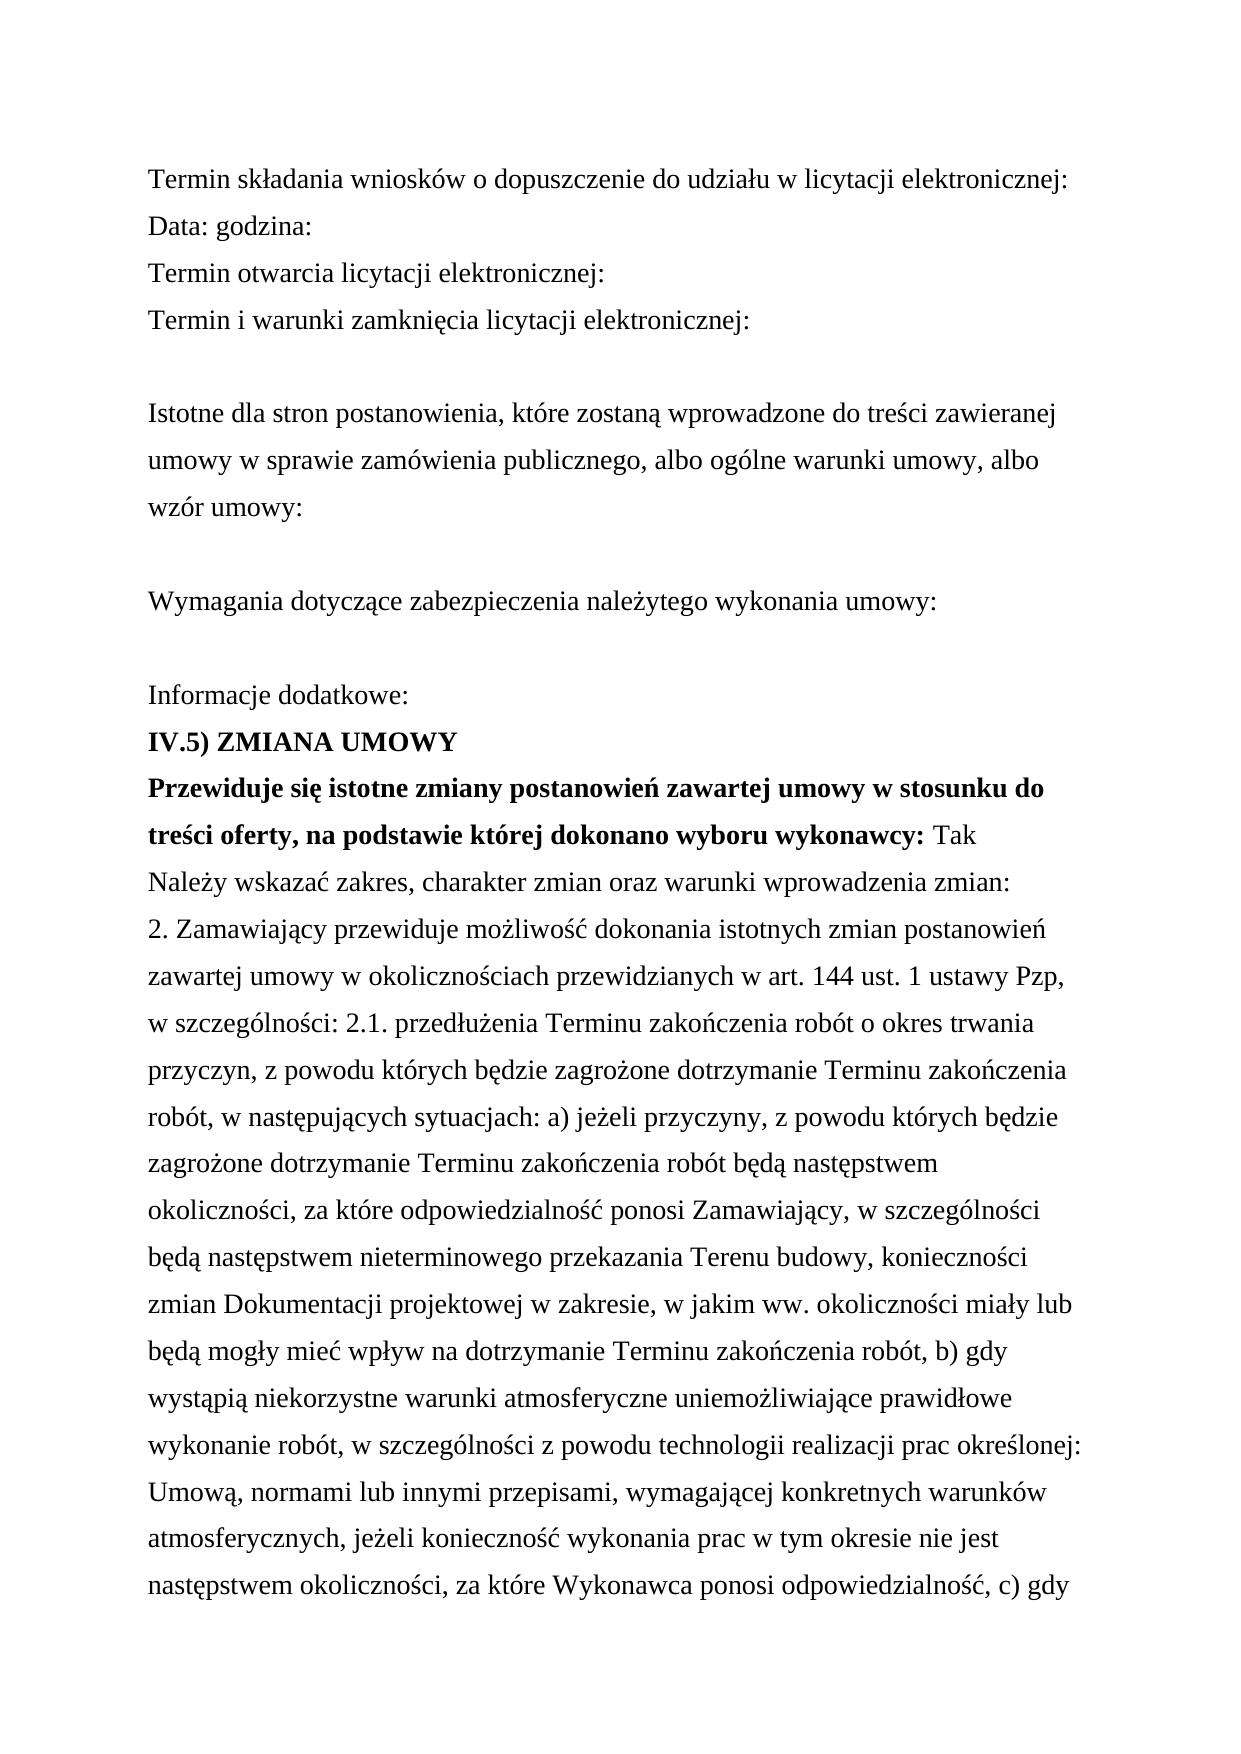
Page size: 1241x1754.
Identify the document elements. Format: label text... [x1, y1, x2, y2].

text Informacje dodatkowe: [148, 616, 1093, 710]
text Istotne dla stron postanowienia, które zostaną wprowadzone do treści zawieranej umowy w sprawie zamówienia publicznego, albo ogólne warunki umowy, albo wzór umowy: [148, 335, 1093, 523]
text Termin składania wniosków o dopuszczenie do udziału w licytacji elektronicznej: Data: godzina: Termin otwarcia licytacji elektronicznej: [148, 148, 1093, 288]
text Wymagania dotyczące zabezpieczenia należytego wykonania umowy: [148, 523, 1093, 616]
text Termin i warunki zamknięcia licytacji elektronicznej: [148, 288, 1093, 335]
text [148, 710, 1093, 1601]
